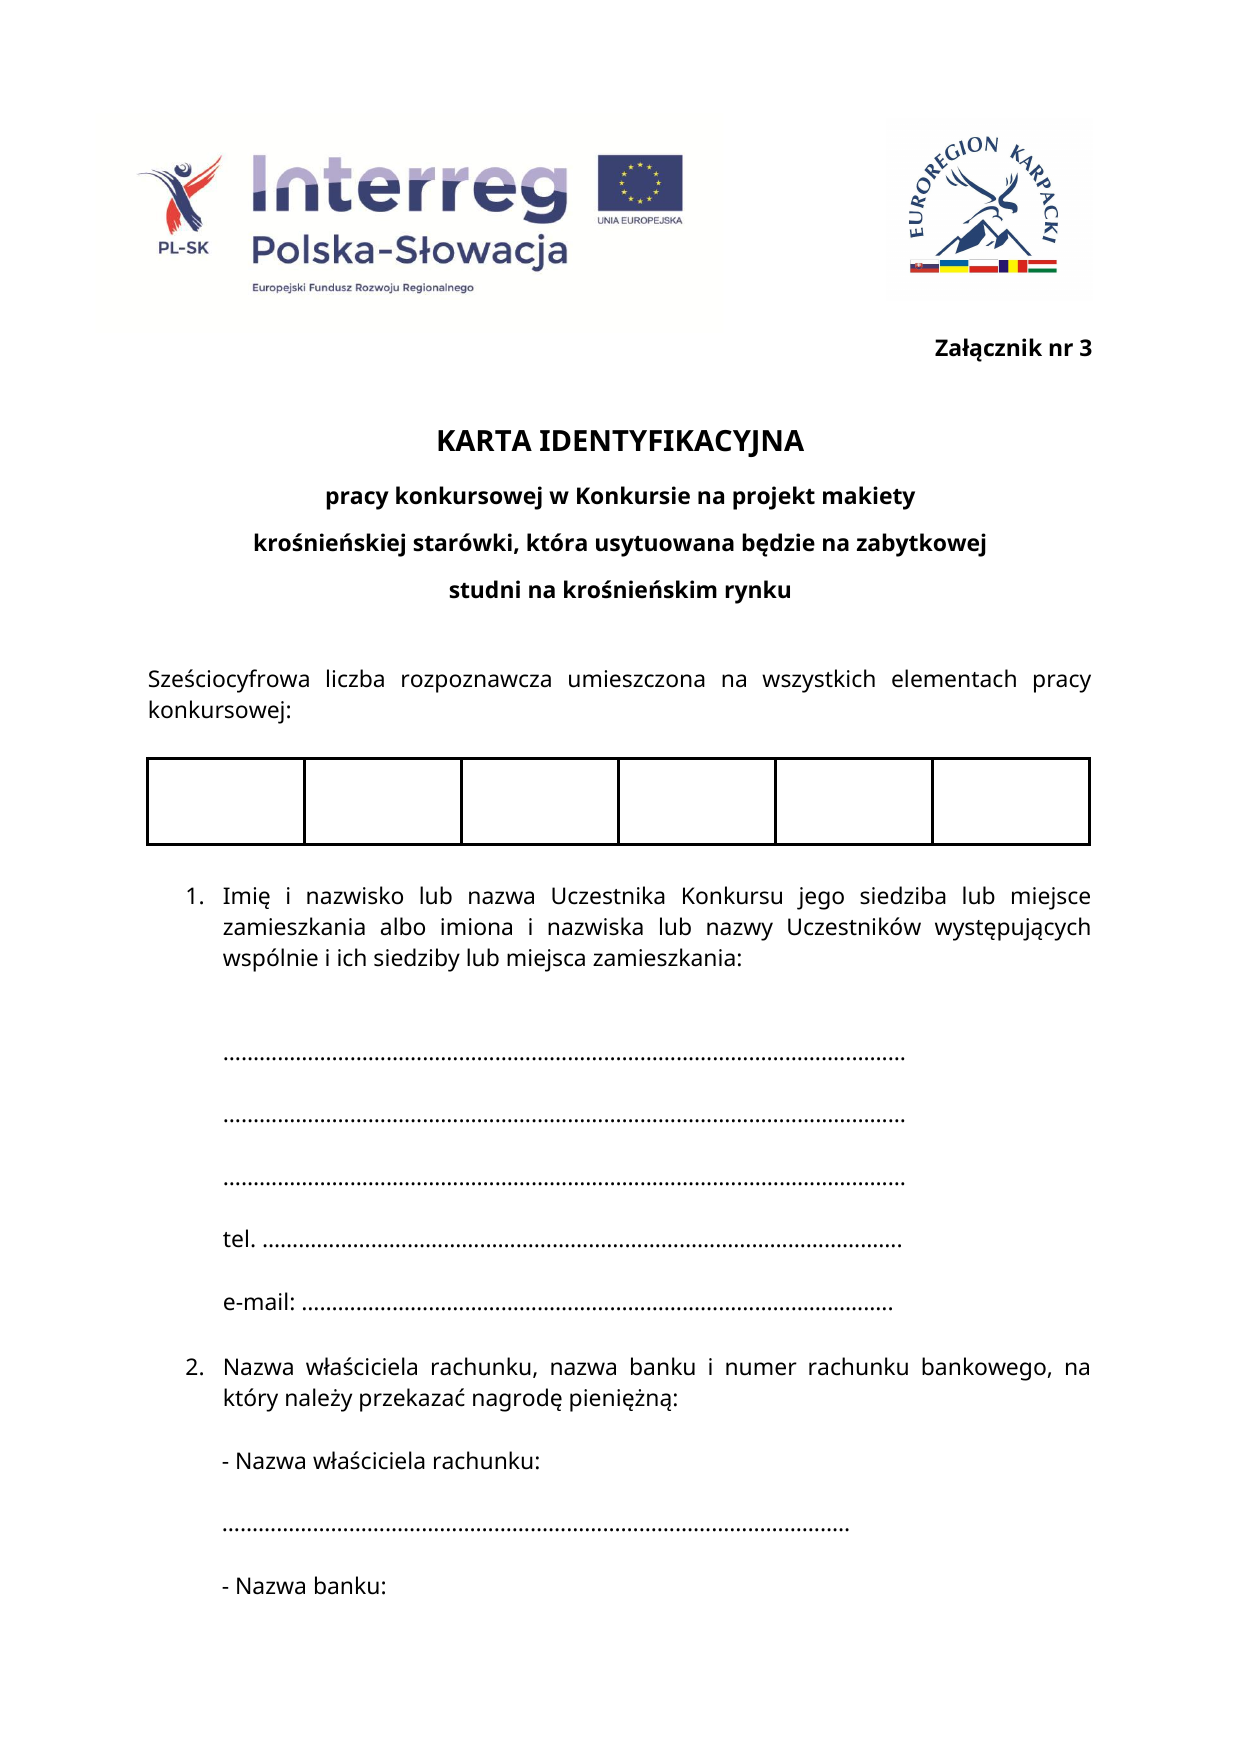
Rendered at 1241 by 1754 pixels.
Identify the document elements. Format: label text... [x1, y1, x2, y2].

text krośnieńskiej starówki, która usytuowana będzie na zabytkowej [148, 527, 1092, 558]
table_header [463, 760, 617, 842]
table_header [777, 760, 931, 842]
list Imię i nazwisko lub nazwa Uczestnika Konkursu jego siedziba lub miejsce zamieszkania albo imiona i nazwiska lub nazwy Uczestników występujących wspólnie i ich siedziby lub miejsca zamieszkania: [185, 879, 1092, 973]
text …………………………………………………………………………..……………………… [223, 1161, 1092, 1192]
text …………………………………………………………………………………………..……… [223, 1036, 1092, 1067]
table_header [149, 760, 303, 842]
text studni na krośnieńskim rynku [148, 573, 1092, 605]
text tel. ……………………………………………………………………………………………. [223, 1223, 1092, 1254]
text - Nazwa właściciela rachunku: [222, 1445, 1092, 1476]
picture [95, 113, 724, 333]
table_header [620, 760, 774, 842]
text ………………………………………………………………………………………….. [222, 1507, 1092, 1539]
table_header [306, 760, 460, 842]
text - Nazwa banku: [222, 1570, 1092, 1601]
text Załącznik nr 3 [148, 332, 1092, 363]
table_header [934, 760, 1088, 842]
text e-mail: …………………………………………………………………………………….. [223, 1286, 1092, 1317]
list Nazwa właściciela rachunku, nazwa banku i numer rachunku bankowego, na który należy przekazać nagrodę pieniężną: [185, 1351, 1092, 1414]
text …………………………………………………………………………………..……………… [223, 1098, 1092, 1129]
text KARTA IDENTYFIKACYJNA [148, 420, 1092, 460]
text Sześciocyfrowa liczba rozpoznawcza umieszczona na wszystkich elementach pracy konkursowej: [148, 663, 1092, 726]
text pracy konkursowej w Konkursie na projekt makiety [148, 480, 1092, 511]
